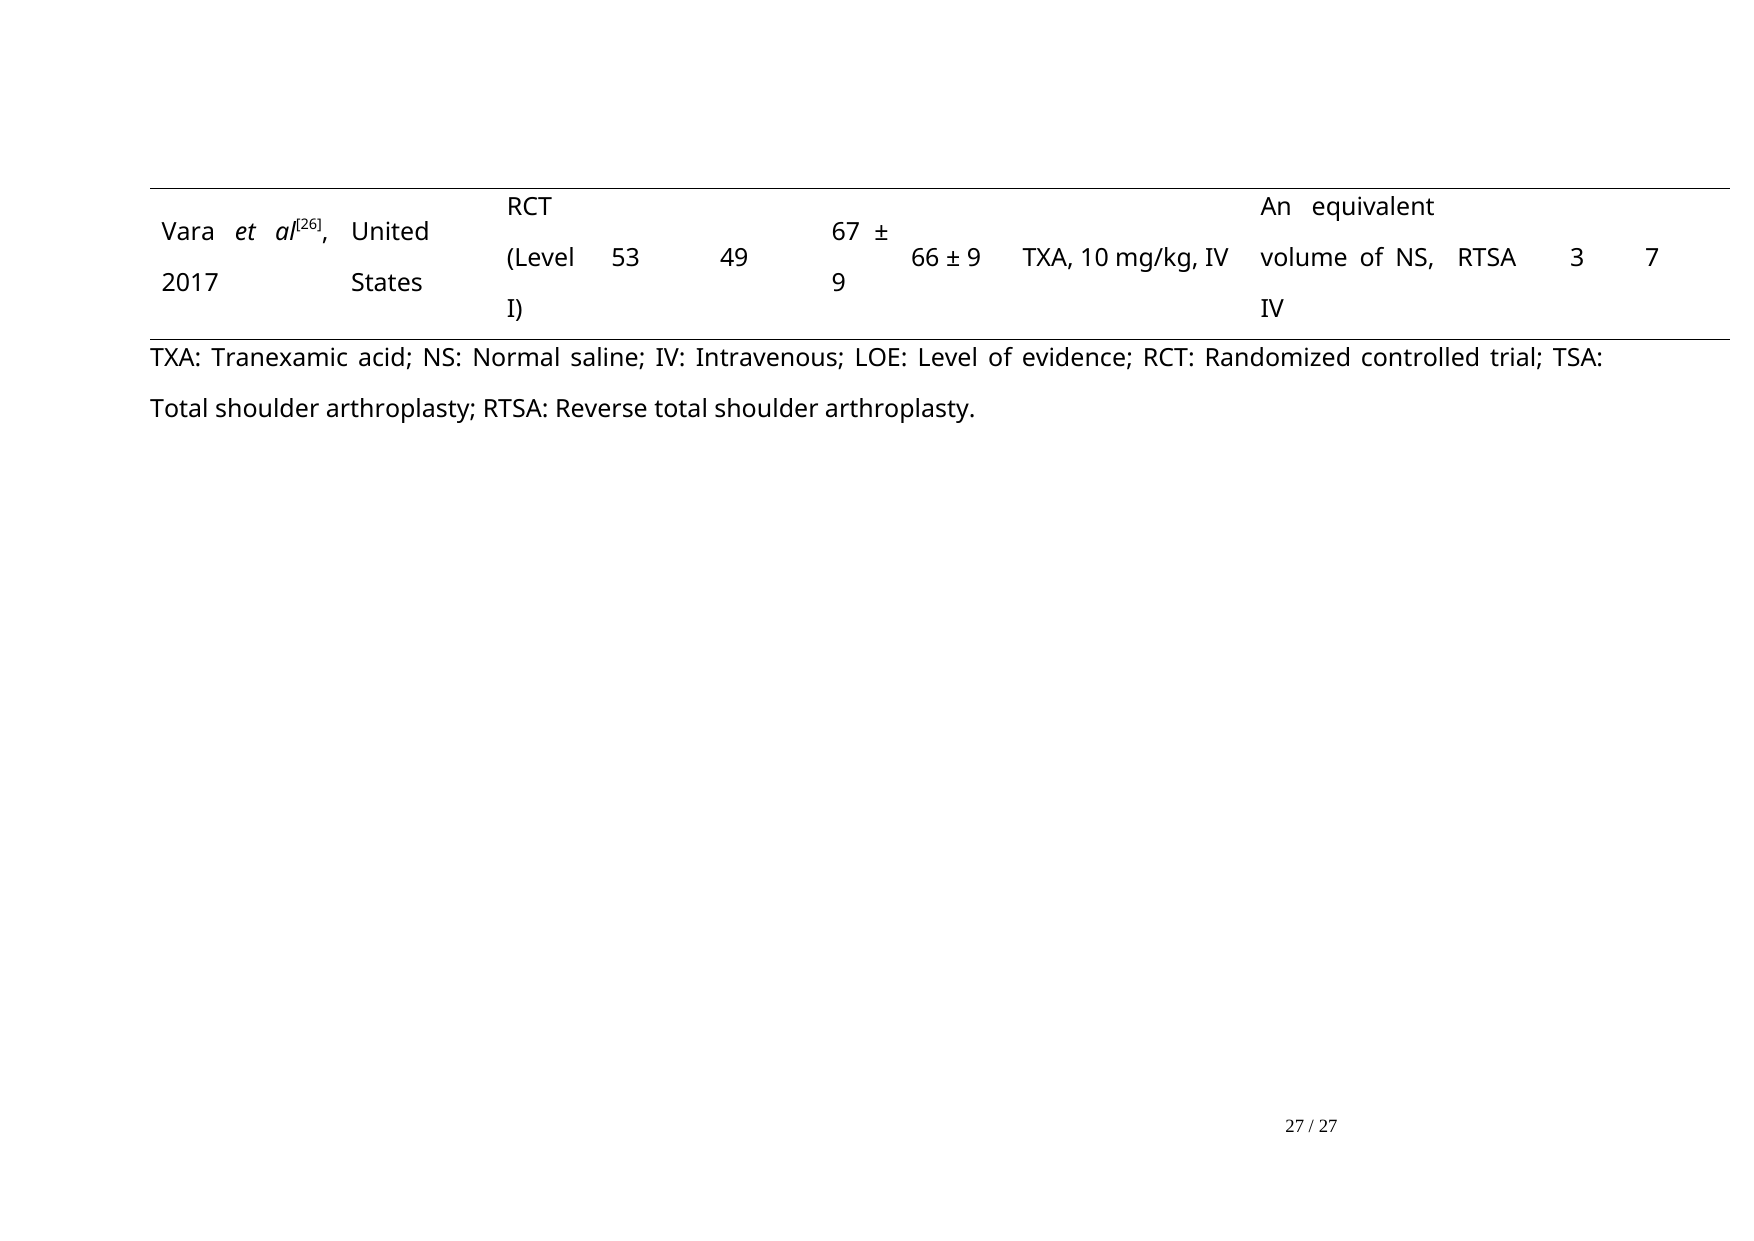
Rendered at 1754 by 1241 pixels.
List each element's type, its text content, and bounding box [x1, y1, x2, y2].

text TXA: Tranexamic acid; NS: Normal saline; IV: Intravenous; LOE: Level of evidence; RCT: Randomized controlled trial; TSA: Total shoulder arthroplasty; RTSA: Reverse total shoulder arthroplasty. [150, 340, 1604, 425]
table_cell 67 ± 9 [820, 189, 899, 338]
table_cell Vara et al[26], 2017 [150, 189, 339, 338]
table_cell RCT (Level I) [495, 189, 600, 338]
table_cell RTSA [1446, 189, 1558, 338]
table_cell 3 [1559, 189, 1634, 338]
table_cell 7 [1634, 189, 1730, 338]
table_cell United States [340, 189, 495, 338]
table_cell 49 [709, 189, 820, 338]
table_cell An equivalent volume of NS, IV [1249, 189, 1446, 338]
table_cell 66 ± 9 [900, 189, 1011, 338]
table_cell TXA, 10 mg/kg, IV [1011, 189, 1249, 338]
table_cell 53 [600, 189, 708, 338]
